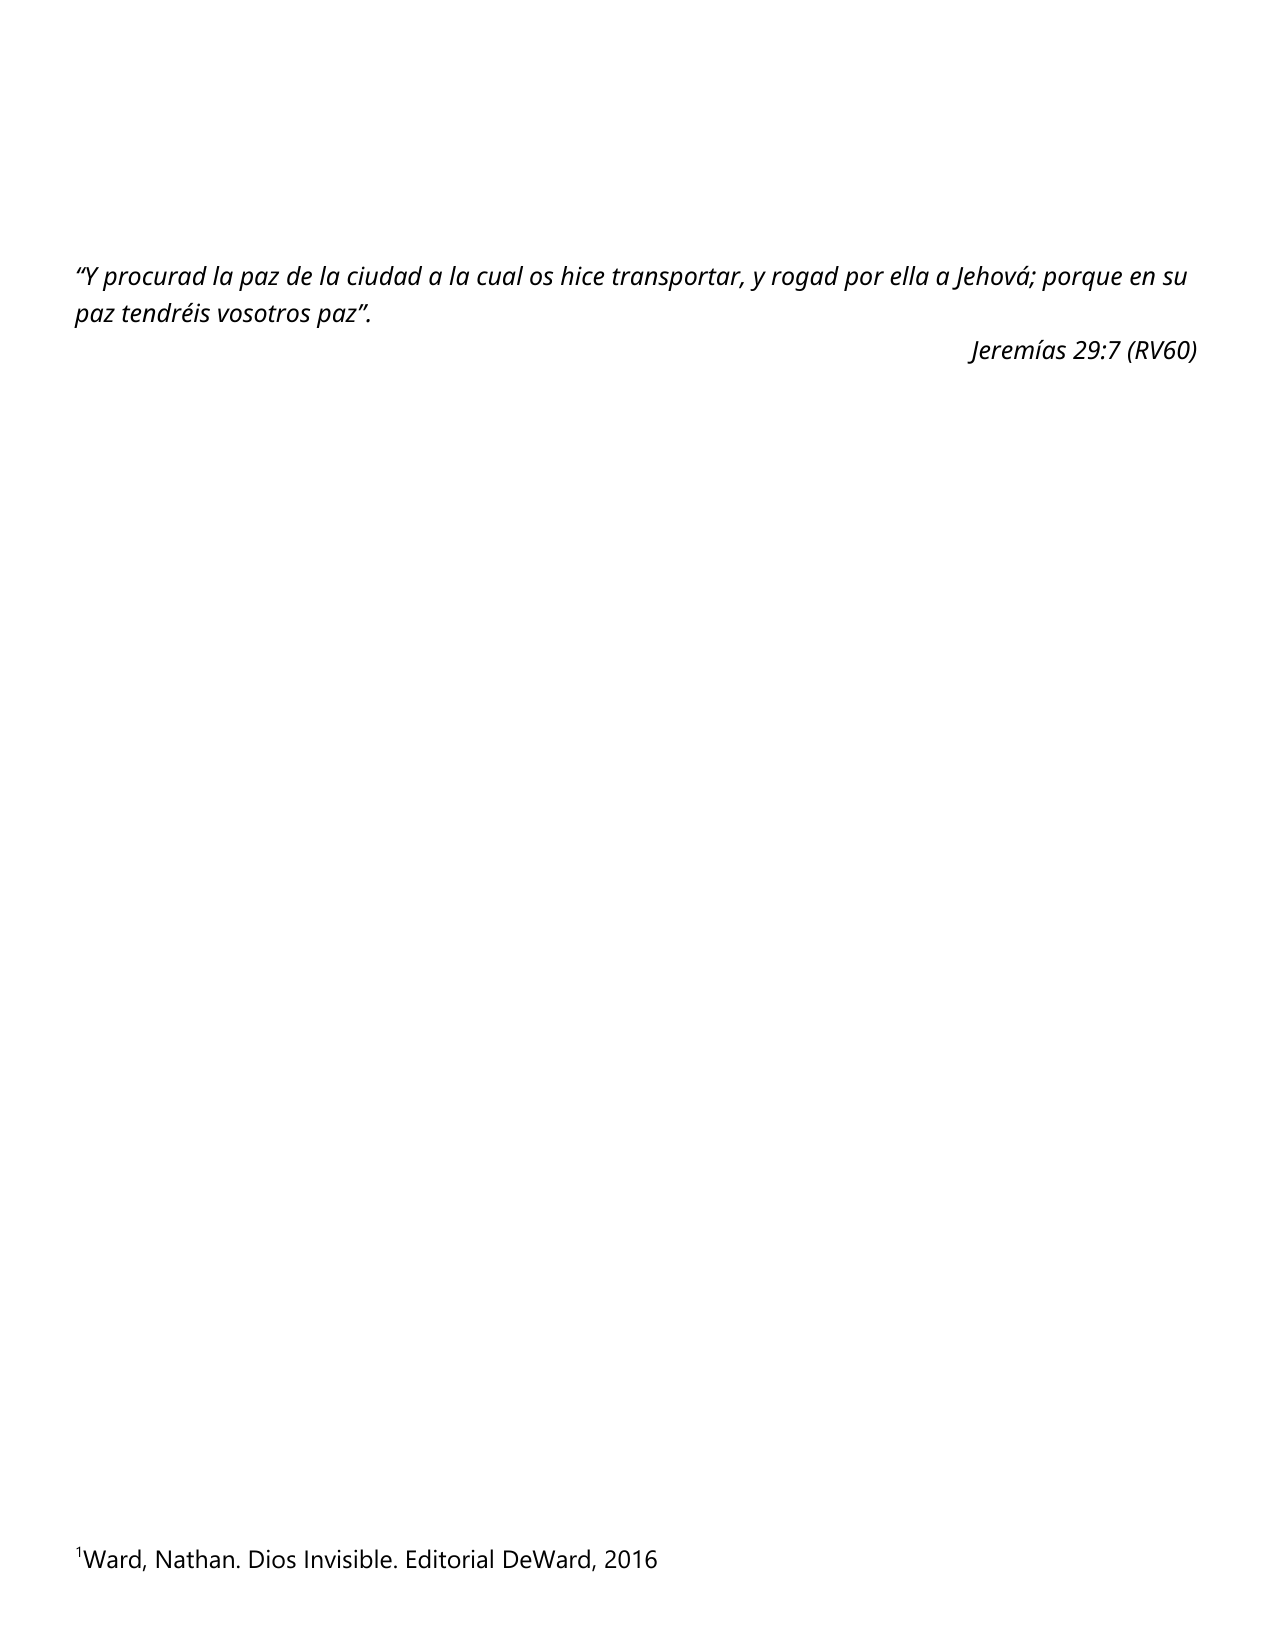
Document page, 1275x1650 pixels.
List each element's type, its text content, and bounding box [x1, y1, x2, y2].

text “Y procurad la paz de la ciudad a la cual os hice transportar, y rogad por ella a Jehová; porque en su paz tendréis vosotros paz”. [75, 259, 1200, 330]
text Jeremías 29:7 (RV60) [75, 332, 1200, 366]
